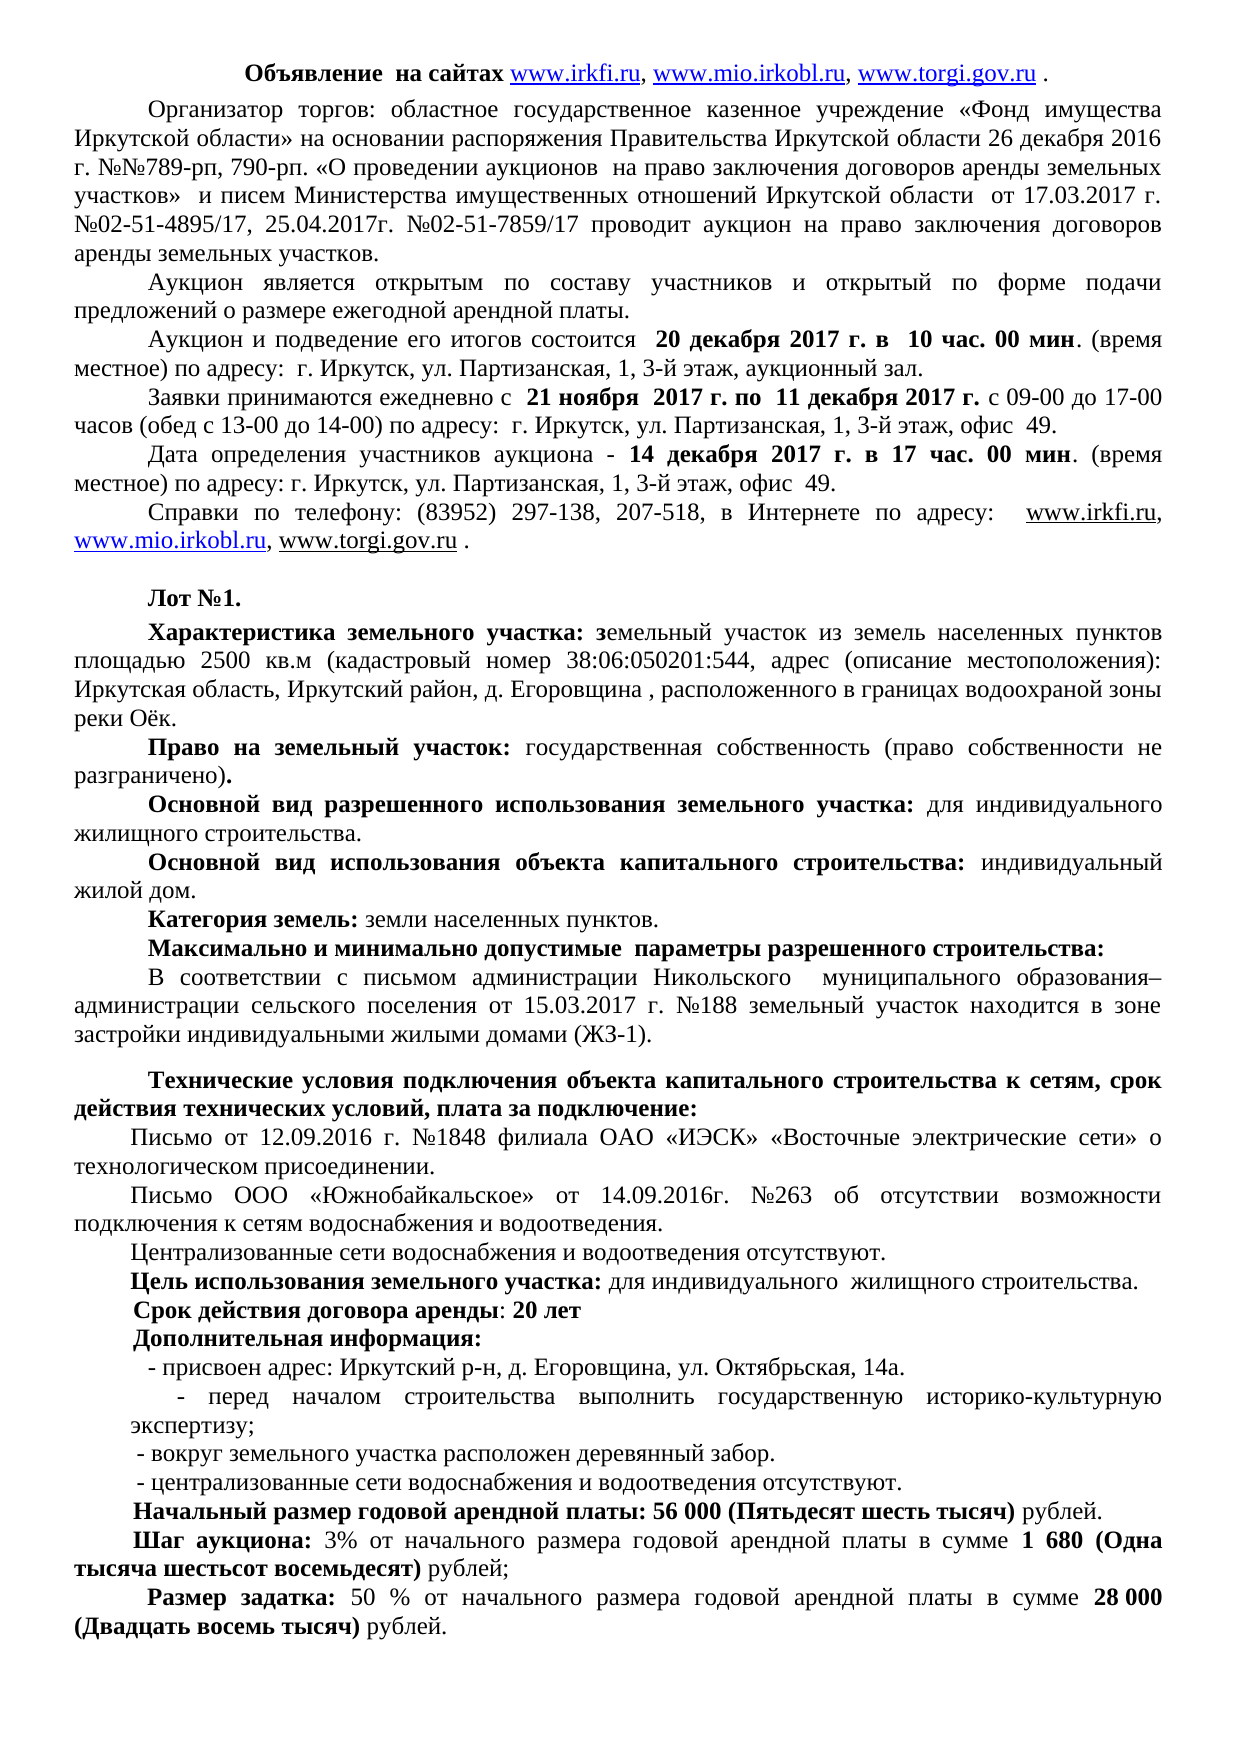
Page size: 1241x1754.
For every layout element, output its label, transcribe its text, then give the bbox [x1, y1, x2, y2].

text В соответствии с письмом администрации Никольского муниципального образования–администрации сельского поселения от 15.03.2017 г. №188 земельный участок находится в зоне застройки индивидуальными жилыми домами (ЖЗ-1). [74, 962, 1162, 1048]
title - присвоен адрес: Иркутский р-н, д. Егоровщина, ул. Октябрьская, 14а. [74, 1352, 1162, 1381]
text Централизованные сети водоснабжения и водоотведения отсутствуют. [74, 1237, 1162, 1266]
text Организатор торгов: областное государственное казенное учреждение «Фонд имущества Иркутской области» на основании распоряжения Правительства Иркутской области 26 декабря 2016 г. №№789-рп, 790-рп. «О проведении аукционов на право заключения договоров аренды земельных участков» и писем Министерства имущественных отношений Иркутской области от 17.03.2017 г. №02-51-4895/17, 25.04.2017г. №02-51-7859/17 проводит аукцион на право заключения договоров аренды земельных участков. [74, 94, 1162, 267]
text - централизованные сети водоснабжения и водоотведения отсутствуют. [130, 1467, 1162, 1496]
text Начальный размер годовой арендной платы: 56 000 (Пятьдесят шесть тысяч) рублей. [74, 1496, 1162, 1525]
text - перед началом строительства выполнить государственную историко-культурную экспертизу; [130, 1381, 1162, 1438]
text - вокруг земельного участка расположен деревянный забор. [130, 1438, 1162, 1467]
text Письмо от 12.09.2016 г. №1848 филиала ОАО «ИЭСК» «Восточные электрические сети» о технологическом присоединении. [74, 1122, 1162, 1180]
text Размер задатка: 50 % от начального размера годовой арендной платы в сумме 28 000 (Двадцать восемь тысяч) рублей. [74, 1582, 1162, 1640]
title Справки по телефону: (83952) 297-138, 207-518, в Интернете по адресу: www.irkfi.ru, www.mio.irkobl.ru, www.torgi.gov.ru . [74, 497, 1162, 554]
title Лот №1. [74, 583, 1162, 612]
text Право на земельный участок: государственная собственность (право собственности не разграничено). [74, 732, 1162, 789]
text Категория земель: земли населенных пунктов. [74, 904, 1162, 933]
text Срок действия договора аренды: 20 лет [74, 1295, 1162, 1323]
title Аукцион является открытым по составу участников и открытый по форме подачи предложений о размере ежегодной арендной платы. [74, 267, 1162, 324]
title Дата определения участников аукциона - 14 декабря 2017 г. в 17 час. 00 мин. (время местное) по адресу: г. Иркутск, ул. Партизанская, 1, 3-й этаж, офис 49. [74, 439, 1162, 497]
text Шаг аукциона: 3% от начального размера годовой арендной платы в сумме 1 680 (Одна тысяча шестьсот восемьдесят) рублей; [74, 1525, 1162, 1582]
text Цель использования земельного участка: для индивидуального жилищного строительства. [74, 1266, 1162, 1295]
title Заявки принимаются ежедневно с 21 ноября 2017 г. по 11 декабря 2017 г. с 09-00 до 17-00 часов (обед с 13-00 до 14-00) по адресу: г. Иркутск, ул. Партизанская, 1, 3-й этаж, офис 49. [74, 382, 1162, 439]
text Объявление на сайтах www.irkfi.ru, www.mio.irkobl.ru, www.torgi.gov.ru . [74, 58, 1162, 87]
text Основной вид разрешенного использования земельного участка: для индивидуального жилищного строительства. [74, 789, 1162, 847]
text Характеристика земельного участка: земельный участок из земель населенных пунктов площадью 2500 кв.м (кадастровый номер 38:06:050201:544, адрес (описание местоположения): Иркутская область, Иркутский район, д. Егоровщина , расположенного в границах водоохраной зоны реки Оёк. [74, 617, 1162, 732]
text Дополнительная информация: [74, 1323, 1162, 1352]
text Письмо ООО «Южнобайкальское» от 14.09.2016г. №263 об отсутствии возможности подключения к сетям водоснабжения и водоотведения. [74, 1180, 1162, 1237]
text Технические условия подключения объекта капитального строительства к сетям, срок действия технических условий, плата за подключение: [74, 1065, 1162, 1122]
text Максимально и минимально допустимые параметры разрешенного строительства: [74, 933, 1162, 962]
text Основной вид использования объекта капитального строительства: индивидуальный жилой дом. [74, 847, 1162, 904]
title Аукцион и подведение его итогов состоится 20 декабря 2017 г. в 10 час. 00 мин. (время местное) по адресу: г. Иркутск, ул. Партизанская, 1, 3-й этаж, аукционный зал. [74, 324, 1162, 382]
